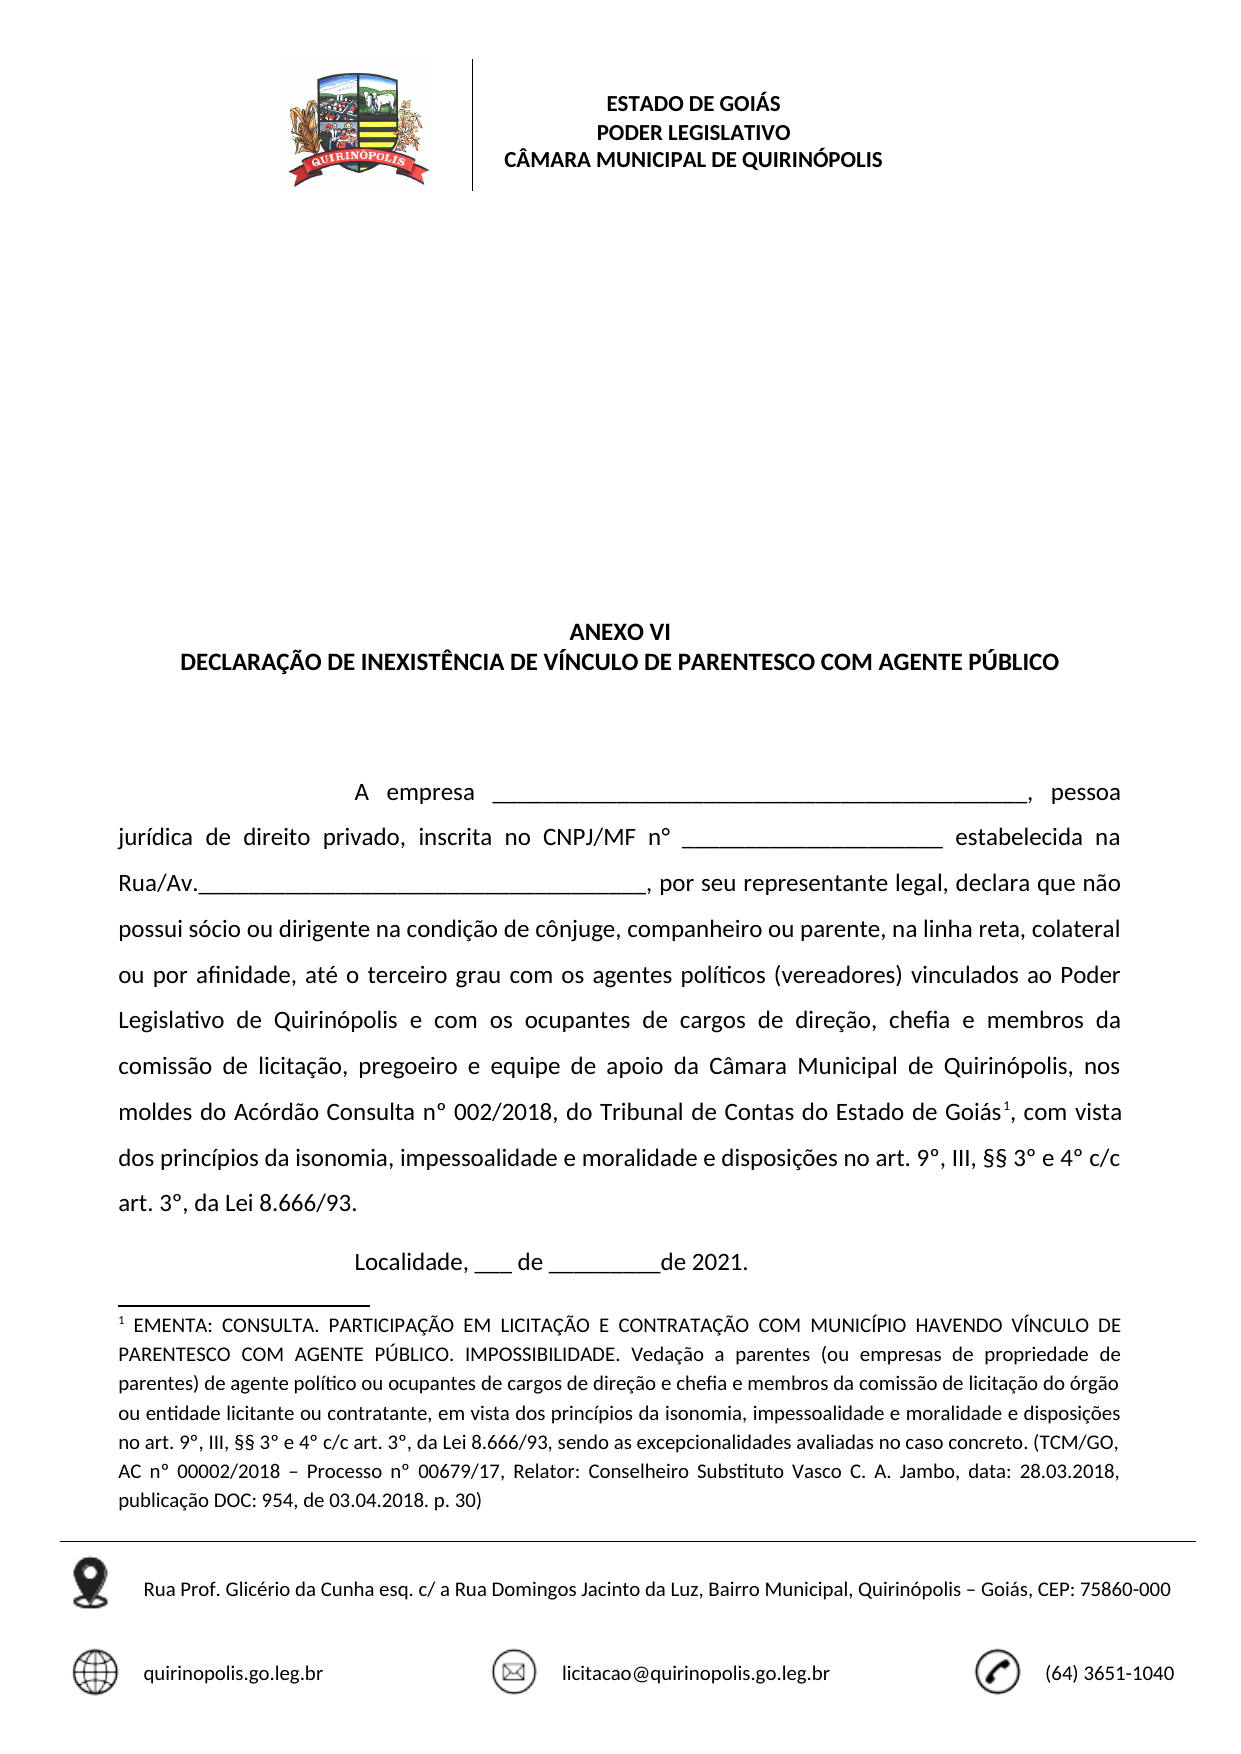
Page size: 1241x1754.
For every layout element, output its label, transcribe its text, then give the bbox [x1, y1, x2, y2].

text A empresa ___________________________________________, pessoa jurídica de direito privado, inscrita no CNPJ/MF n° _____________________ estabelecida na Rua/Av.____________________________________, por seu representante legal, declara que não possui sócio ou dirigente na condição de cônjuge, companheiro ou parente, na linha reta, colateral ou por afinidade, até o terceiro grau com os agentes políticos (vereadores) vinculados ao Poder Legislativo de Quirinópolis e com os ocupantes de cargos de direção, chefia e membros da comissão de licitação, pregoeiro e equipe de apoio da Câmara Municipal de Quirinópolis, nos moldes do Acórdão Consulta nº 002/2018, do Tribunal de Contas do Estado de Goiás, com vista dos princípios da isonomia, impessoalidade e moralidade e disposições no art. 9º, III, §§ 3º e 4º c/c art. 3º, da Lei 8.666/93. [118, 776, 1122, 1218]
text Localidade, ___ de _________de 2021. [118, 1246, 1122, 1276]
text DECLARAÇÃO DE INEXISTÊNCIA DE VÍNCULO DE PARENTESCO COM AGENTE PÚBLICO [118, 646, 1122, 677]
text ANEXO VI [118, 616, 1122, 646]
picture [279, 59, 433, 191]
